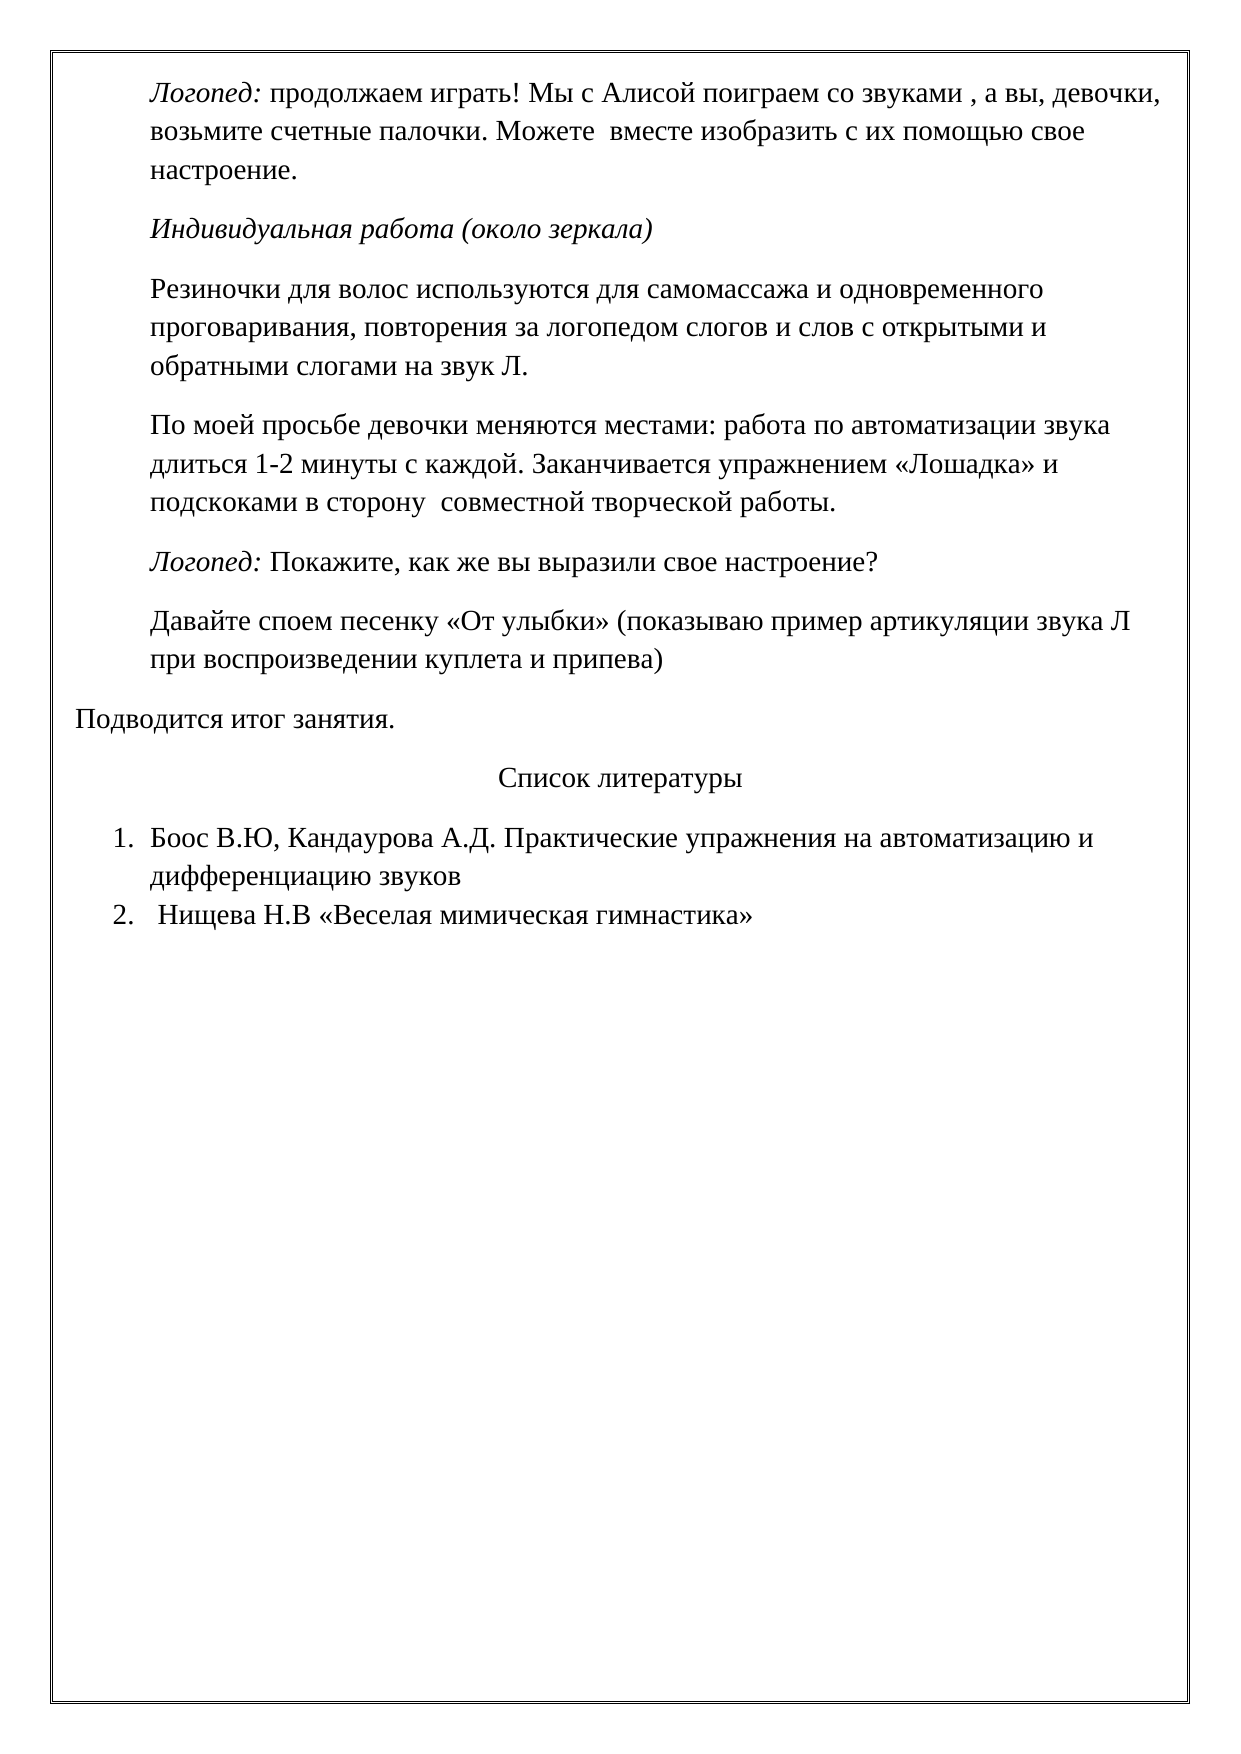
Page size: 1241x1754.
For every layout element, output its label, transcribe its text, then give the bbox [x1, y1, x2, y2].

text Резиночки для волос используются для самомассажа и одновременного проговаривания, повторения за логопедом слогов и слов с открытыми и обратными слогами на звук Л. [150, 271, 1165, 381]
list Нищева Н.В «Веселая мимическая гимнастика» [112, 897, 1165, 930]
text Индивидуальная работа (около зеркала) [150, 211, 1165, 245]
text По моей просьбе девочки меняются местами: работа по автоматизации звука длиться 1-2 минуты с каждой. Заканчивается упражнением «Лошадка» и подскоками в сторону совместной творческой работы. [150, 407, 1165, 518]
text Список литературы [75, 760, 1165, 794]
text Логопед: продолжаем играть! Мы с Алисой поиграем со звуками , а вы, девочки, возьмите счетные палочки. Можете вместе изобразить с их помощью свое настроение. [150, 75, 1165, 186]
text Подводится итог занятия. [75, 701, 1165, 734]
text Логопед: Покажите, как же вы выразили свое настроение? [150, 544, 1165, 577]
list Боос В.Ю, Кандаурова А.Д. Практические упражнения на автоматизацию и дифференциацию звуков [112, 820, 1165, 892]
text Давайте споем песенку «От улыбки» (показываю пример артикуляции звука Л при воспроизведении куплета и припева) [150, 603, 1165, 675]
